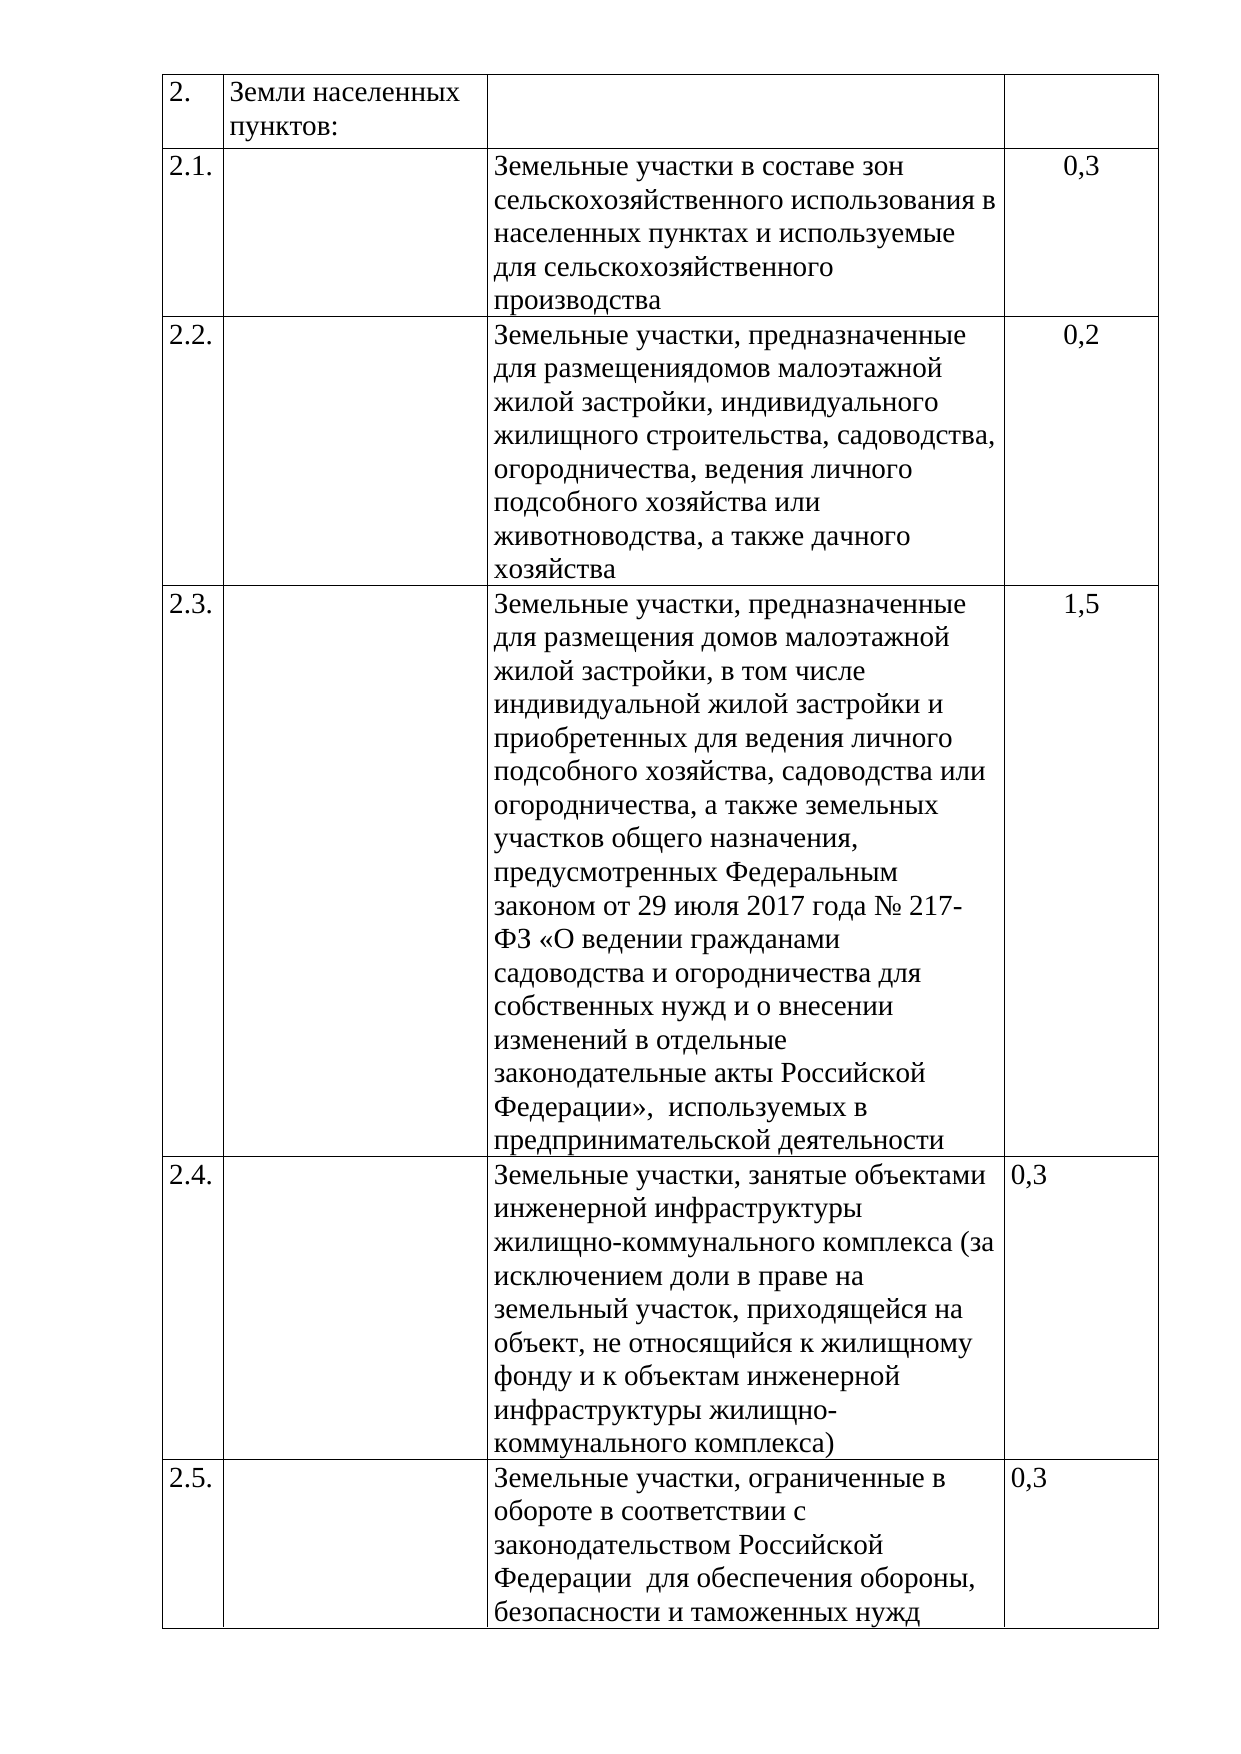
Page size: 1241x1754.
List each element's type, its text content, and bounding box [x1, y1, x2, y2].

table_cell 2.4. [163, 1157, 223, 1459]
table_cell [224, 586, 487, 1156]
table_cell [1005, 75, 1158, 148]
table_cell [224, 317, 487, 585]
table_cell 0,3 [1005, 1460, 1158, 1627]
table_cell Земельные участки, занятые объектами инженерной инфраструктуры жилищно-коммунального комплекса (за исключением доли в праве на земельный участок, приходящейся на объект, не относящийся к жилищному фонду и к объектам инженерной инфраструктуры жилищно-коммунального комплекса) [488, 1157, 1004, 1459]
table_cell [224, 149, 487, 316]
table_cell 2.1. [163, 149, 223, 316]
table_cell 0,3 [1005, 149, 1158, 316]
table_cell [224, 1460, 487, 1627]
table_cell Земли населенных пунктов: [224, 75, 487, 148]
table_cell [488, 75, 1004, 148]
table_cell 1,5 [1005, 586, 1158, 1156]
table_cell [224, 1157, 487, 1459]
table_cell 2.2. [163, 317, 223, 585]
table_cell 2.5. [163, 1460, 223, 1627]
table_cell 0,2 [1005, 317, 1158, 585]
table_cell 0,3 [1005, 1157, 1158, 1459]
table_cell 2. [163, 75, 223, 148]
table_cell Земельные участки, предназначенные для размещениядомов малоэтажной жилой застройки, индивидуального жилищного строительства, садоводства, огородничества, ведения личного подсобного хозяйства или животноводства, а также дачного хозяйства [488, 317, 1004, 585]
table_cell Земельные участки, ограниченные в обороте в соответствии с законодательством Российской Федерации для обеспечения обороны, безопасности и таможенных нужд [488, 1460, 1004, 1627]
table_cell Земельные участки в составе зон сельскохозяйственного использования в населенных пунктах и используемые для сельскохозяйственного производства [488, 149, 1004, 316]
table_cell 2.3. [163, 586, 223, 1156]
table_cell Земельные участки, предназначенные для размещения домов малоэтажной жилой застройки, в том числе индивидуальной жилой застройки и приобретенных для ведения личного подсобного хозяйства, садоводства или огородничества, а также земельных участков общего назначения, предусмотренных Федеральным законом от 29 июля 2017 года № 217-ФЗ «О ведении гражданами садоводства и огородничества для собственных нужд и о внесении изменений в отдельные законодательные акты Российской Федерации», используемых в предпринимательской деятельности [488, 586, 1004, 1156]
